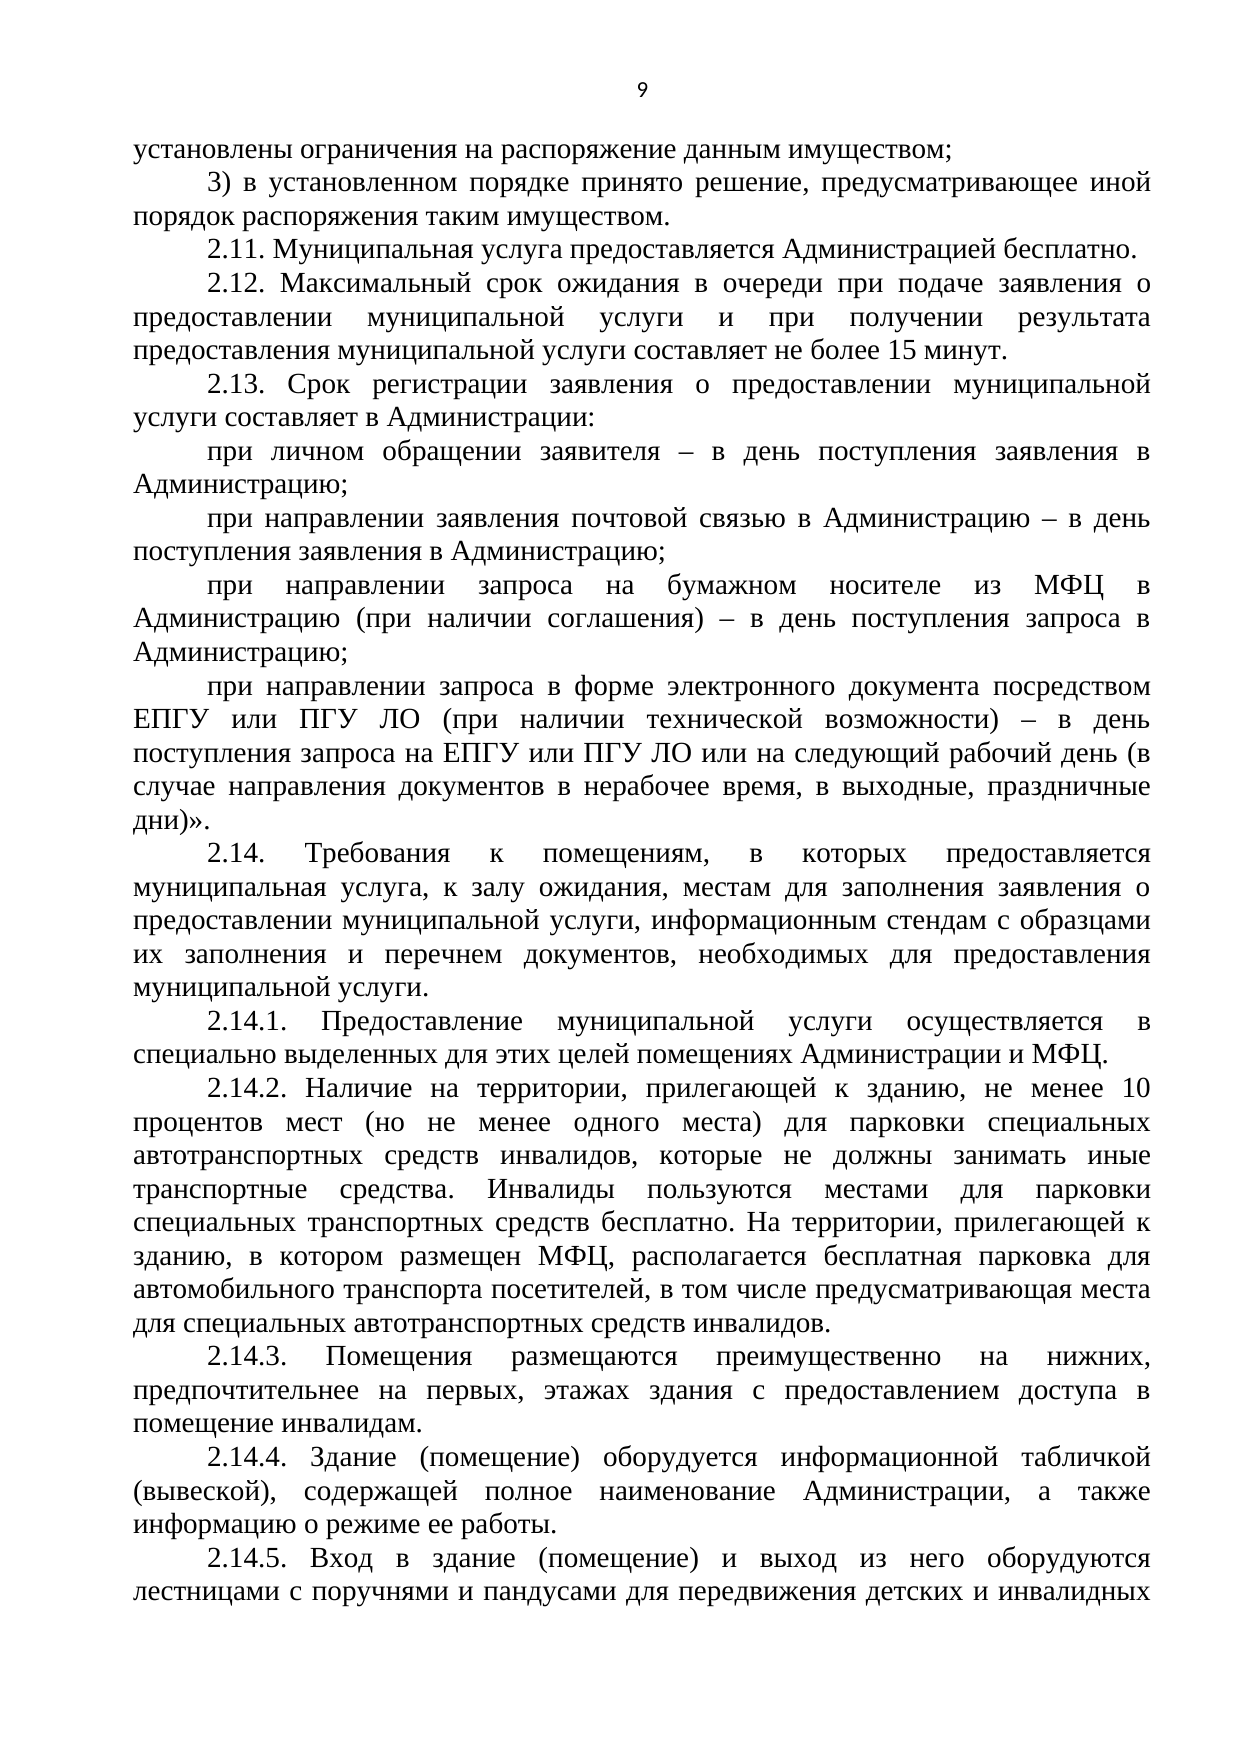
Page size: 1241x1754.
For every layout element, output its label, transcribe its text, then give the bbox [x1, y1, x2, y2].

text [133, 1540, 1152, 1607]
text при направлении запроса в форме электронного документа посредством ЕПГУ или ПГУ ЛО (при наличии технической возможности) – в день поступления запроса на ЕПГУ или ПГУ ЛО или на следующий рабочий день (в случае направления документов в нерабочее время, в выходные, праздничные дни)». [133, 668, 1152, 835]
text при личном обращении заявителя – в день поступления заявления в Администрацию; [133, 433, 1152, 500]
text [133, 131, 1152, 164]
text 2.11. Муниципальная услуга предоставляется Администрацией бесплатно. [133, 232, 1152, 265]
text 2.14. Требования к помещениям, в которых предоставляется муниципальная услуга, к залу ожидания, местам для заполнения заявления о предоставлении муниципальной услуги, информационным стендам с образцами их заполнения и перечнем документов, необходимых для предоставления муниципальной услуги. [133, 835, 1152, 1003]
text 2.14.3. Помещения размещаются преимущественно на нижних, предпочтительнее на первых, этажах здания с предоставлением доступа в помещение инвалидам. [133, 1338, 1152, 1439]
text 2.14.2. Наличие на территории, прилегающей к зданию, не менее 10 процентов мест (но не менее одного места) для парковки специальных автотранспортных средств инвалидов, которые не должны занимать иные транспортные средства. Инвалиды пользуются местами для парковки специальных транспортных средств бесплатно. На территории, прилегающей к зданию, в котором размещен МФЦ, располагается бесплатная парковка для автомобильного транспорта посетителей, в том числе предусматривающая места для специальных автотранспортных средств инвалидов. [133, 1070, 1152, 1338]
text при направлении запроса на бумажном носителе из МФЦ в Администрацию (при наличии соглашения) – в день поступления запроса в Администрацию; [133, 567, 1152, 668]
text 2.14.4. Здание (помещение) оборудуется информационной табличкой (вывеской), содержащей полное наименование Администрации, а также информацию о режиме ее работы. [133, 1439, 1152, 1540]
text 2.12. Максимальный срок ожидания в очереди при подаче заявления о предоставлении муниципальной услуги и при получении результата предоставления муниципальной услуги составляет не более 15 минут. [133, 265, 1152, 366]
text 3) в установленном порядке принято решение, предусматривающее иной порядок распоряжения таким имуществом. [133, 164, 1152, 232]
text при направлении заявления почтовой связью в Администрацию – в день поступления заявления в Администрацию; [133, 500, 1152, 567]
text 2.13. Срок регистрации заявления о предоставлении муниципальной услуги составляет в Администрации: [133, 366, 1152, 433]
text 2.14.1. Предоставление муниципальной услуги осуществляется в специально выделенных для этих целей помещениях Администрации и МФЦ. [133, 1003, 1152, 1070]
